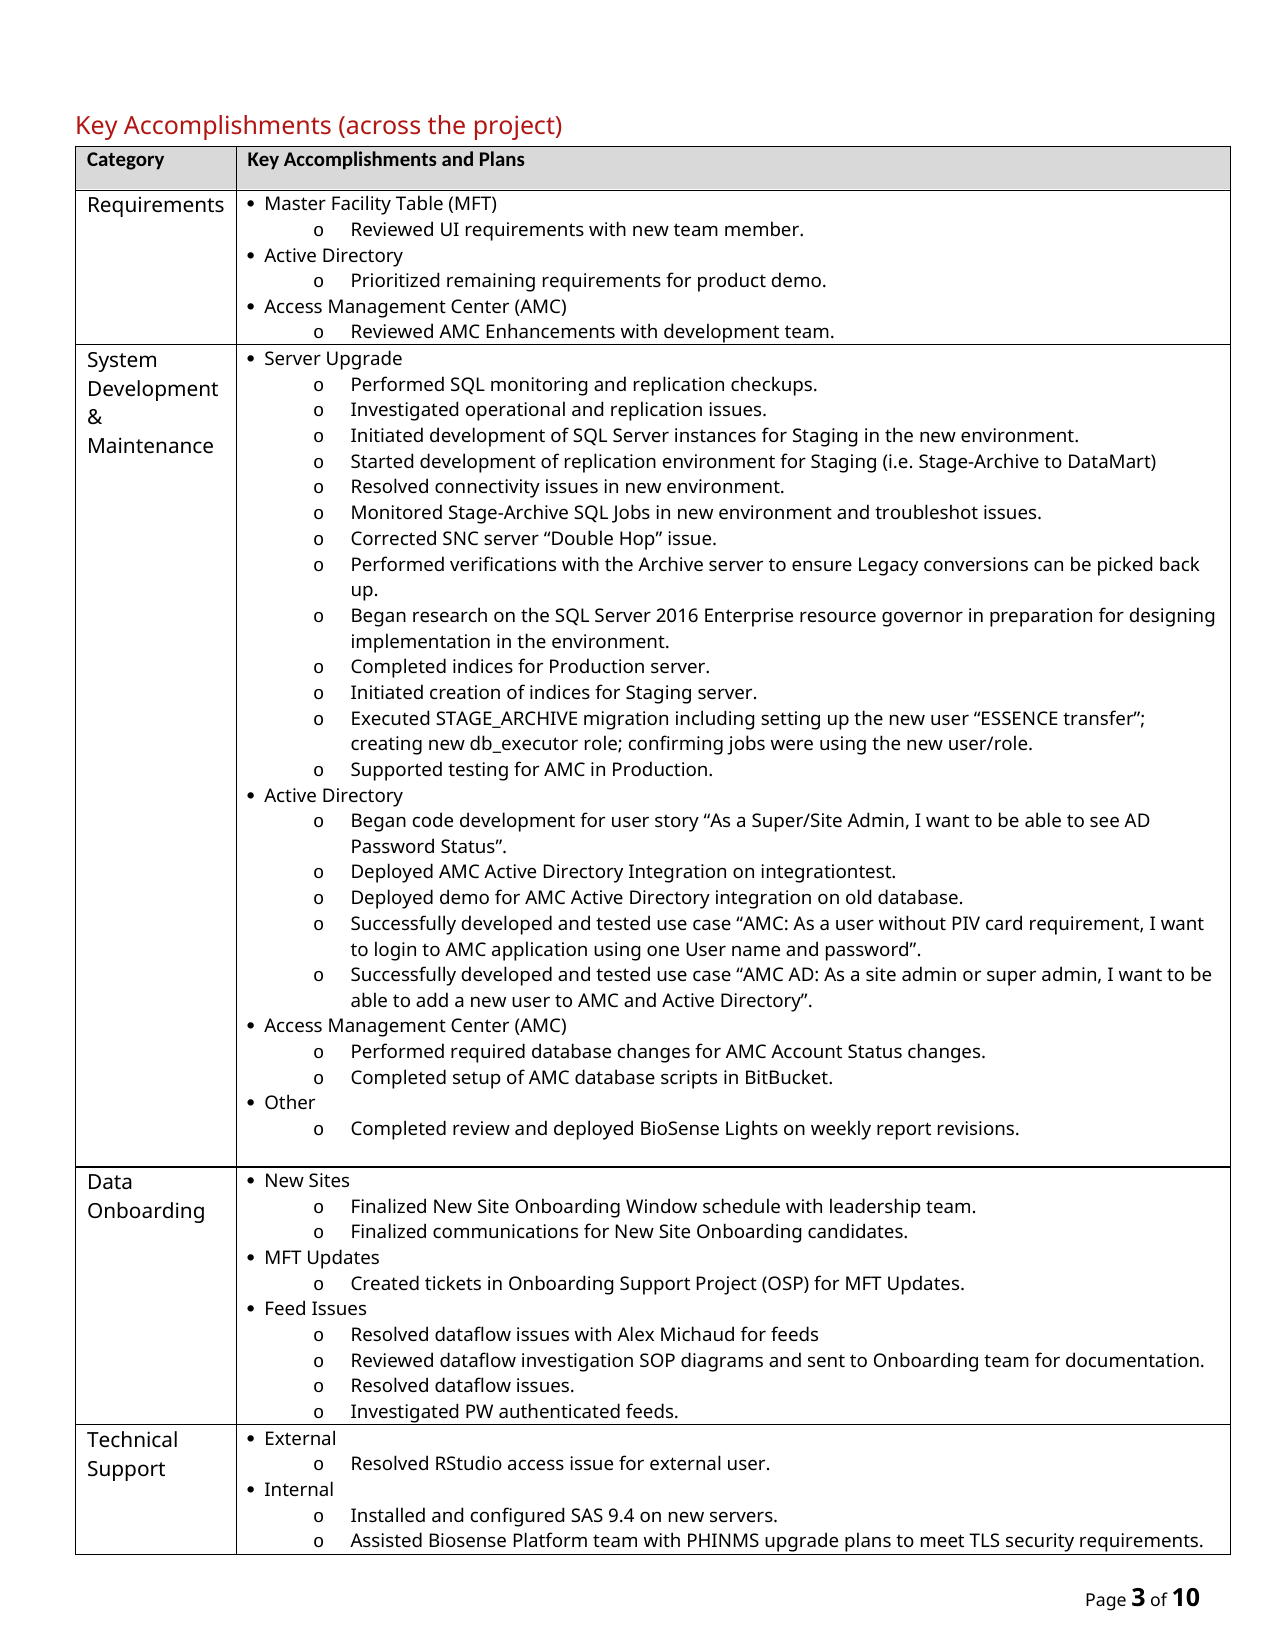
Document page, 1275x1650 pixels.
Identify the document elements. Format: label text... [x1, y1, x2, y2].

table_header Key Accomplishments and Plans [237, 147, 1230, 189]
table_cell External Resolved RStudio access issue for external user. Internal Installed and configured SAS 9.4 on new servers. Assisted Biosense Platform team with PHINMS upgrade plans to meet TLS security requirements. [237, 1425, 1230, 1553]
table_cell Server Upgrade Performed SQL monitoring and replication checkups. Investigated operational and replication issues. Initiated development of SQL Server instances for Staging in the new environment. Started development of replication environment for Staging (i.e. Stage-Archive to DataMart) Resolved connectivity issues in new environment. Monitored Stage-Archive SQL Jobs in new environment and troubleshot issues. Corrected SNC server “Double Hop” issue. Performed verifications with the Archive server to ensure Legacy conversions can be picked back up. Began research on the SQL Server 2016 Enterprise resource governor in preparation for designing implementation in the environment. Completed indices for Production server. Initiated creation of indices for Staging server. Executed STAGE_ARCHIVE migration including setting up the new user “ESSENCE transfer”; creating new db_executor role; confirming jobs were using the new user/role. Supported testing for AMC in Production. Active Directory Began code development for user story “As a Super/Site Admin, I want to be able to see AD Password Status”. Deployed AMC Active Directory Integration on integrationtest. Deployed demo for AMC Active Directory integration on old database. Successfully developed and tested use case “AMC: As a user without PIV card requirement, I want to login to AMC application using one User name and password”. Successfully developed and tested use case “AMC AD: As a site admin or super admin, I want to be able to add a new user to AMC and Active Directory”. Access Management Center (AMC) Performed required database changes for AMC Account Status changes. Completed setup of AMC database scripts in BitBucket. Other Completed review and deployed BioSense Lights on weekly report revisions. [237, 345, 1230, 1166]
table_cell System Development & Maintenance [76, 345, 236, 1166]
table_cell Data Onboarding [76, 1168, 236, 1424]
subtitle Key Accomplishments (across the project) [75, 107, 1200, 141]
table_cell Technical Support [76, 1425, 236, 1553]
table_cell New Sites Finalized New Site Onboarding Window schedule with leadership team. Finalized communications for New Site Onboarding candidates. MFT Updates Created tickets in Onboarding Support Project (OSP) for MFT Updates. Feed Issues Resolved dataflow issues with Alex Michaud for feeds Reviewed dataflow investigation SOP diagrams and sent to Onboarding team for documentation. Resolved dataflow issues. Investigated PW authenticated feeds. [237, 1168, 1230, 1424]
table_header Category [76, 147, 236, 189]
table_cell Master Facility Table (MFT) Reviewed UI requirements with new team member. Active Directory Prioritized remaining requirements for product demo. Access Management Center (AMC) Reviewed AMC Enhancements with development team. [237, 191, 1230, 344]
table_cell Requirements [76, 191, 236, 344]
